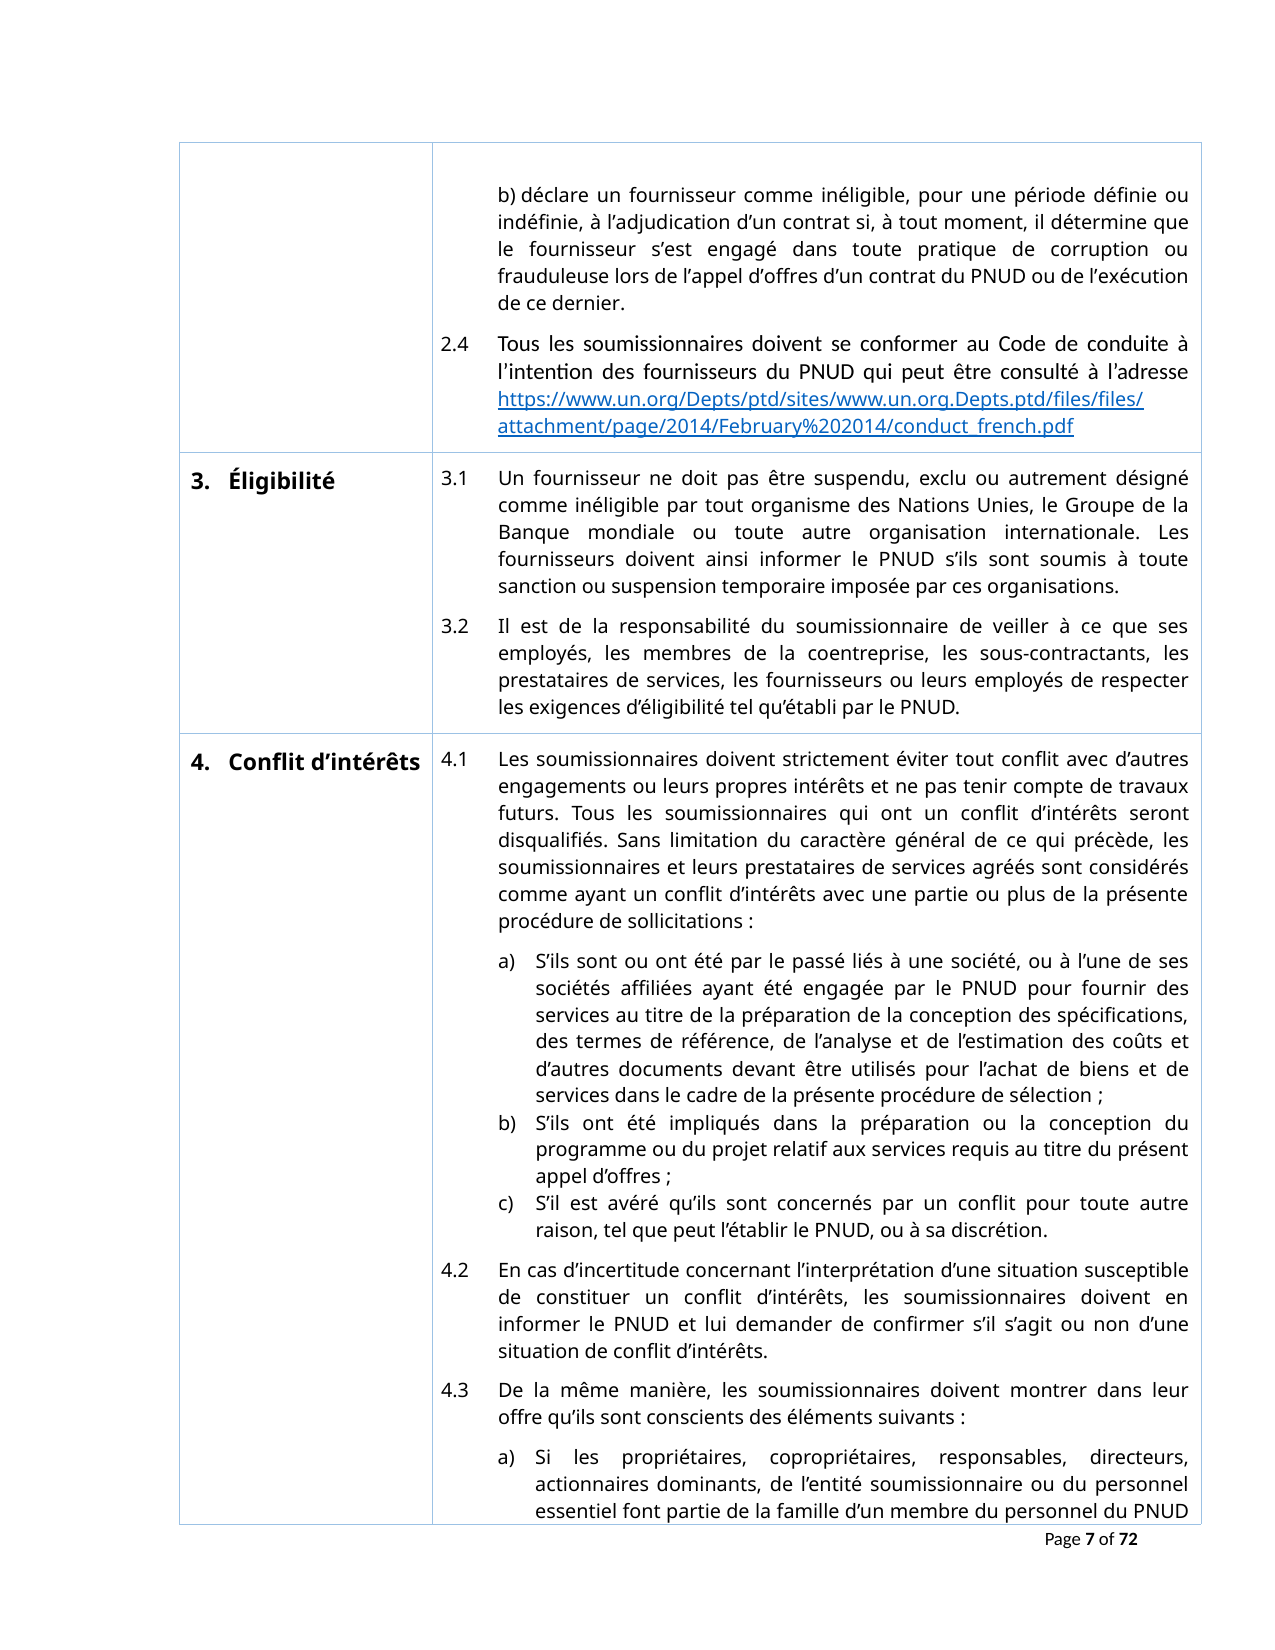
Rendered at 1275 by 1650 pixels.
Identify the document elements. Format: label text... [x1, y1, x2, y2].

table_cell Un fournisseur ne doit pas être suspendu, exclu ou autrement désigné comme inéligible par tout organisme des Nations Unies, le Groupe de la Banque mondiale ou toute autre organisation internationale. Les fournisseurs doivent ainsi informer le PNUD s’ils sont soumis à toute sanction ou suspension temporaire imposée par ces organisations. Il est de la responsabilité du soumissionnaire de veiller à ce que ses employés, les membres de la coentreprise, les sous-contractants, les prestataires de services, les fournisseurs ou leurs employés de respecter les exigences d’éligibilité tel qu’établi par le PNUD. [433, 453, 1201, 732]
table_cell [433, 143, 1201, 452]
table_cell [433, 734, 1201, 1524]
table_cell Conflit d’intérêts [180, 734, 432, 1524]
table_cell Éligibilité [180, 453, 432, 732]
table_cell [180, 143, 432, 452]
